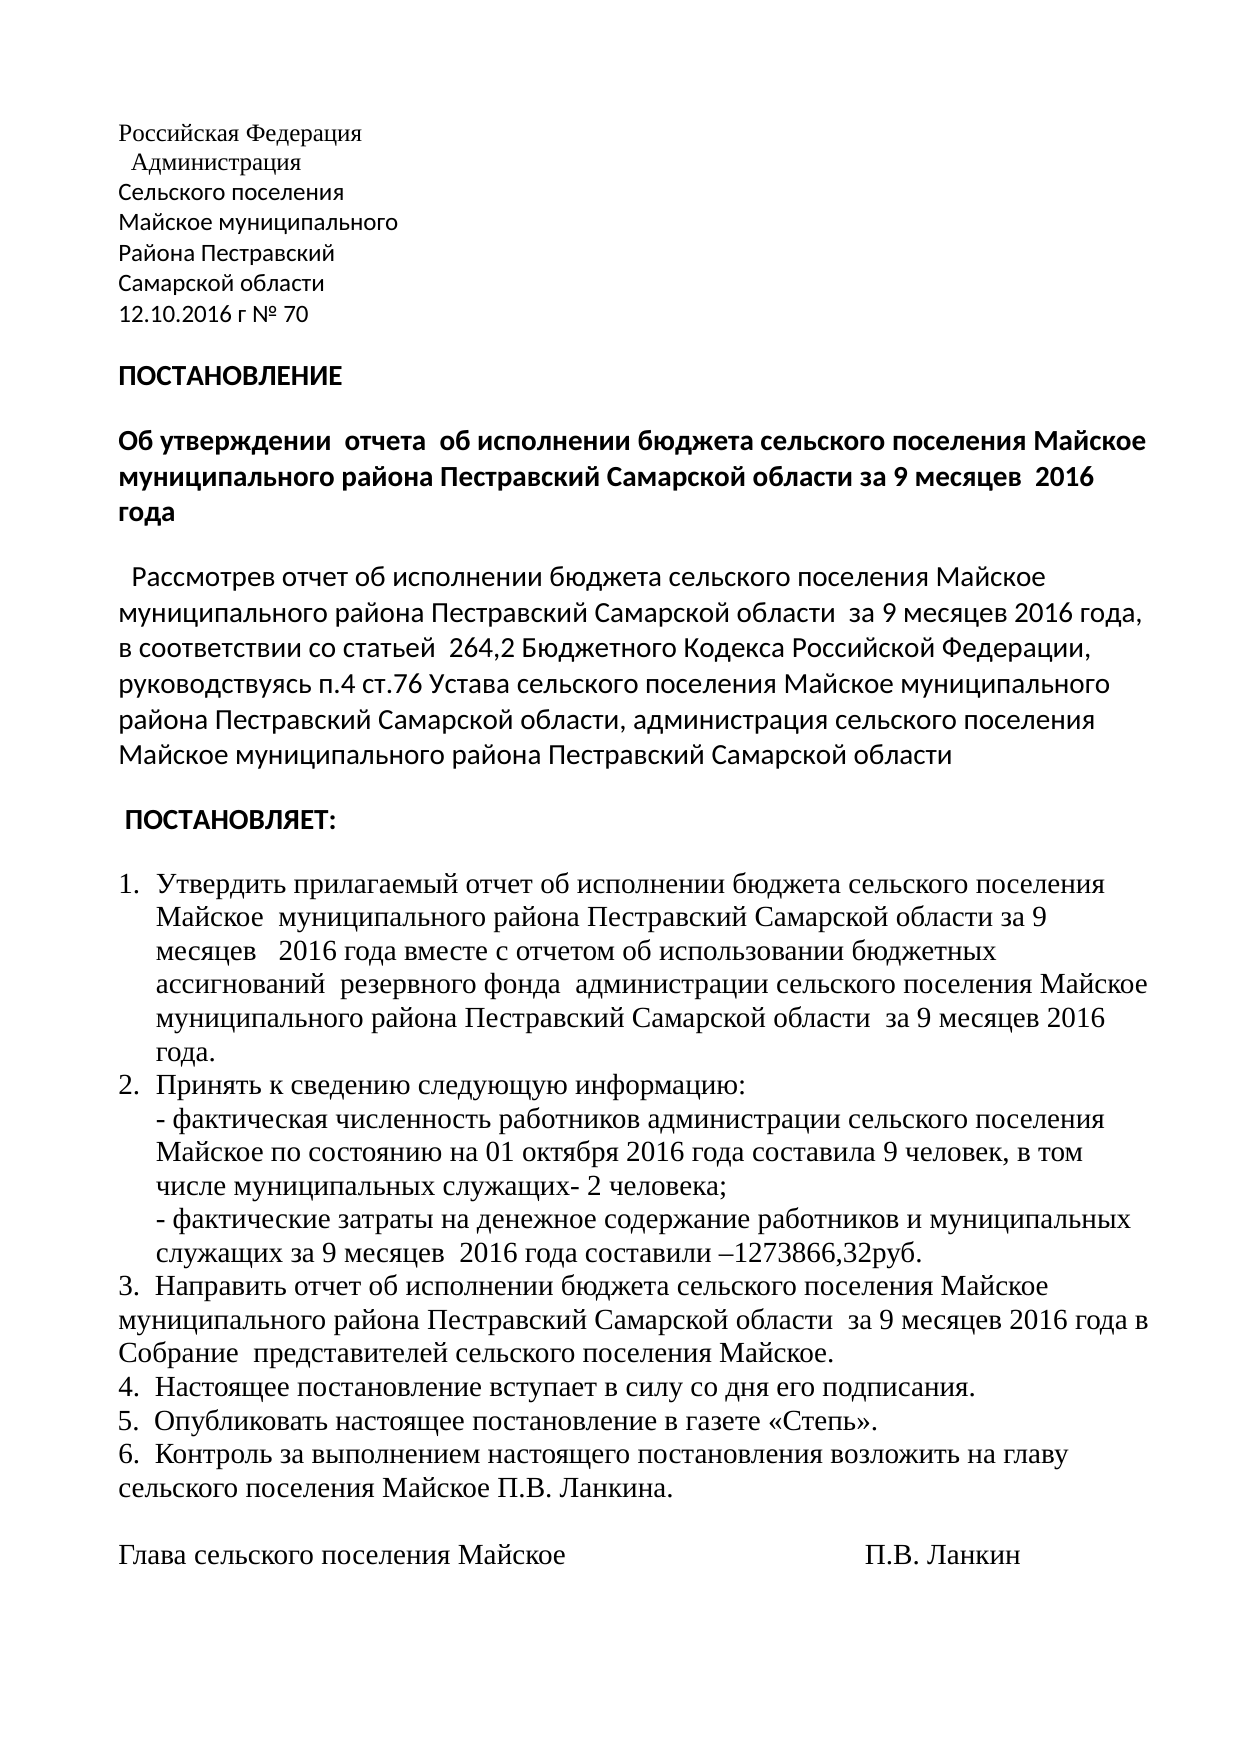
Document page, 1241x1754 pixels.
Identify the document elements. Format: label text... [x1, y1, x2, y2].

text ПОСТАНОВЛЕНИЕ [118, 357, 1152, 393]
list 6. Контроль за выполнением настоящего постановления возложить на главу сельского поселения Майское П.В. Ланкина. [118, 1436, 1152, 1503]
text ПОСТАНОВЛЯЕТ: [118, 801, 1152, 837]
text Сельского поселения [118, 176, 1152, 206]
text Российская Федерация [118, 118, 1152, 147]
list 4. Настоящее постановление вступает в силу со дня его подписания. [118, 1369, 1152, 1403]
list Глава сельского поселения Майское П.В. Ланкин [118, 1537, 1152, 1599]
text Администрация [118, 147, 1152, 176]
list - фактическая численность работников администрации сельского поселения Майское по состоянию на 01 октября 2016 года составила 9 человек, в том числе муниципальных служащих- 2 человека; [156, 1101, 1152, 1201]
text Майское муниципального [118, 206, 1152, 237]
list - фактические затраты на денежное содержание работников и муниципальных служащих за 9 месяцев 2016 года составили –1273866,32руб. [156, 1201, 1152, 1268]
text Самарской области [118, 267, 1152, 298]
text Рассмотрев отчет об исполнении бюджета сельского поселения Майское муниципального района Пестравский Самарской области за 9 месяцев 2016 года, в соответствии со статьей 264,2 Бюджетного Кодекса Российской Федерации, руководствуясь п.4 ст.76 Устава сельского поселения Майское муниципального района Пестравский Самарской области, администрация сельского поселения Майское муниципального района Пестравский Самарской области [118, 558, 1152, 772]
text Района Пестравский [118, 237, 1152, 267]
list Утвердить прилагаемый отчет об исполнении бюджета сельского поселения Майское муниципального района Пестравский Самарской области за 9 месяцев 2016 года вместе с отчетом об использовании бюджетных ассигнований резервного фонда администрации сельского поселения Майское муниципального района Пестравский Самарской области за 9 месяцев 2016 года. [118, 866, 1152, 1067]
text Об утверждении отчета об исполнении бюджета сельского поселения Майское муниципального района Пестравский Самарской области за 9 месяцев 2016 года [118, 422, 1152, 529]
text 12.10.2016 г № 70 [118, 298, 1152, 328]
list 3. Направить отчет об исполнении бюджета сельского поселения Майское муниципального района Пестравский Самарской области за 9 месяцев 2016 года в Собрание представителей сельского поселения Майское. [118, 1268, 1152, 1369]
list 5. Опубликовать настоящее постановление в газете «Степь». [110, 1403, 1152, 1436]
list Принять к сведению следующую информацию: [118, 1067, 1152, 1101]
